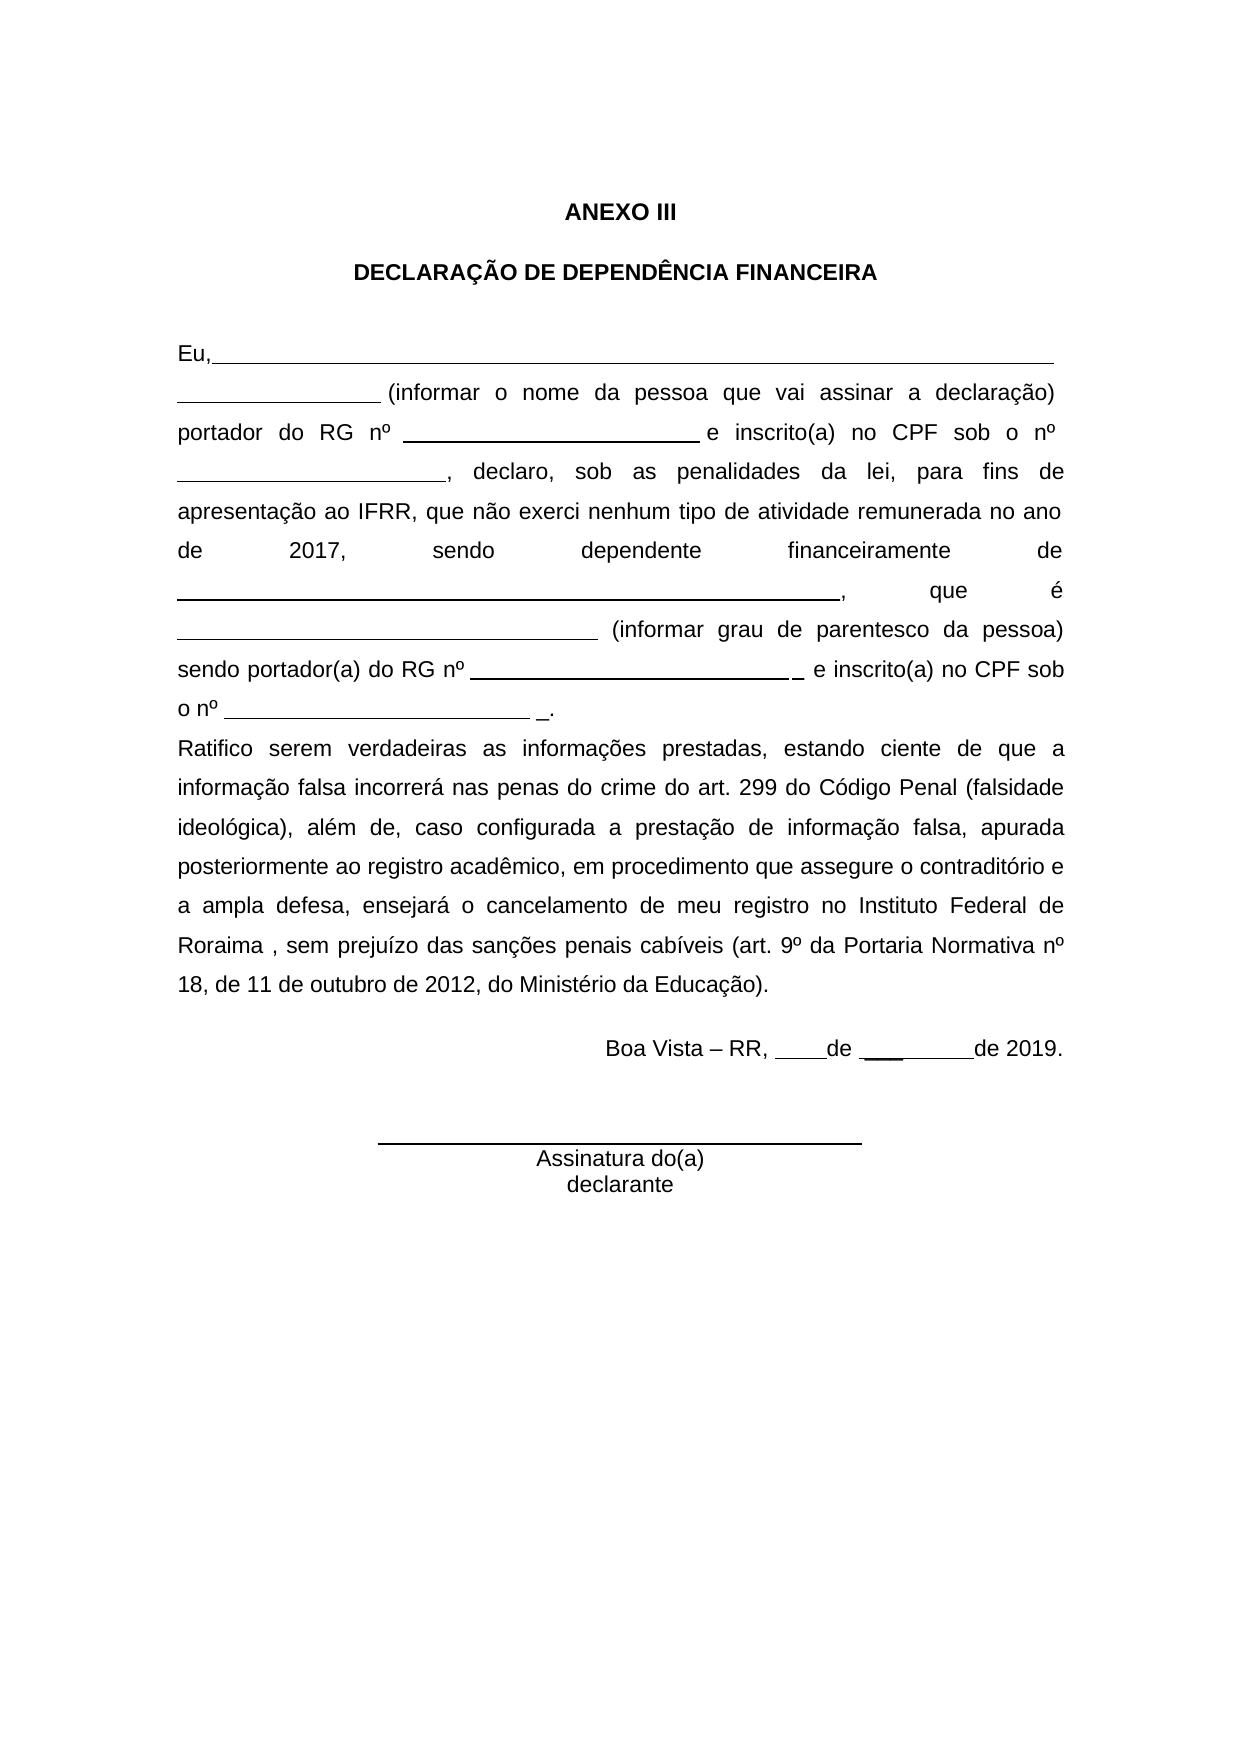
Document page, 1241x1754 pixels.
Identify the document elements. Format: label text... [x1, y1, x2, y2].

text (informar grau de parentesco da pessoa) [177, 616, 1065, 642]
text , que é [177, 577, 1065, 603]
text sendo portador(a) do RG nº e inscrito(a) no CPF sob o nº _. [177, 656, 1065, 721]
text , declaro, sob as penalidades da lei, para fins de apresentação ao IFRR, que não exerci nenhum tipo de atividade remunerada no ano [177, 458, 1065, 524]
text Assinatura do(a) declarante [486, 1145, 754, 1198]
text Eu, [177, 340, 1065, 366]
text de 2017, sendo dependente financeiramente de [177, 537, 1065, 563]
text portador do RG nº e inscrito(a) no CPF sob o nº [177, 419, 1065, 445]
text (informar o nome da pessoa que vai assinar a declaração) [177, 379, 1065, 406]
text Ratifico serem verdadeiras as informações prestadas, estando ciente de que a informação falsa incorrerá nas penas do crime do art. 299 do Código Penal (falsidade ideológica), além de, caso configurada a prestação de informação falsa, apurada posteriormente ao registro acadêmico, em procedimento que assegure o contraditório e a ampla defesa, ensejará o cancelamento de meu registro no Instituto Federal de Roraima , sem prejuízo das sanções penais cabíveis (art. 9º da Portaria Normativa nº 18, de 11 de outubro de 2012, do Ministério da Educação). [177, 734, 1065, 998]
text Boa Vista – RR, de ___ de 2019. [177, 1040, 1063, 1058]
